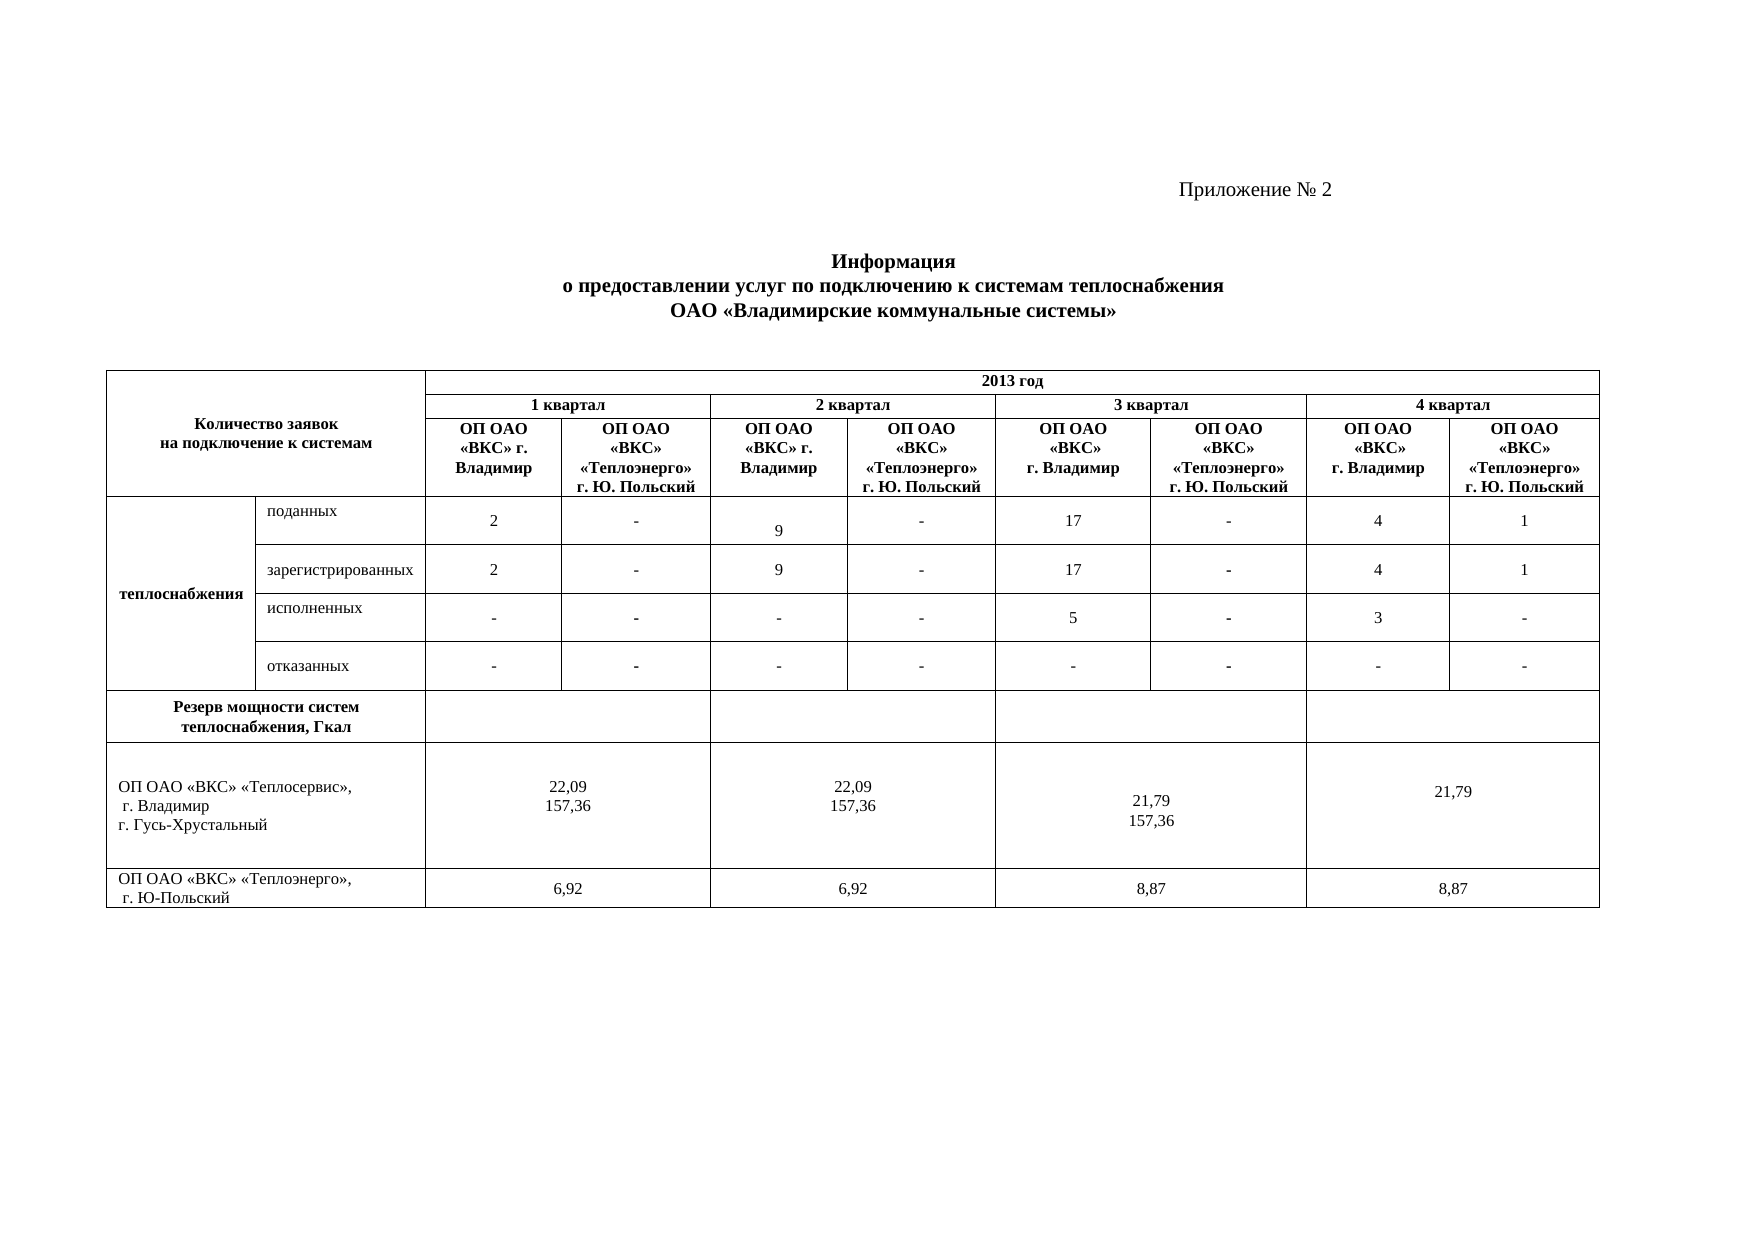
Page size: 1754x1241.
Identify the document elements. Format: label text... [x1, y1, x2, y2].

table_cell 22,09 157,36 [711, 743, 995, 868]
table_cell - [1151, 497, 1306, 544]
table_cell - [1151, 642, 1306, 689]
table_cell - [562, 594, 710, 641]
table_cell [711, 691, 995, 742]
table_cell ОП ОАО «ВКС» «Теплоэнерго», г. Ю-Польский [107, 869, 425, 907]
table_cell 21,79 157,36 [996, 743, 1306, 868]
table_cell 6,92 [711, 869, 995, 907]
table_header Количество заявок на подключение к системам [107, 371, 425, 496]
table_cell ОП ОАО «ВКС» «Теплоэнерго» г. Ю. Польский [1450, 419, 1599, 496]
table_cell - [848, 545, 995, 593]
table_cell 5 [996, 594, 1150, 641]
table_cell ОП ОАО «ВКС» «Теплоэнерго» г. Ю. Польский [848, 419, 995, 496]
table_cell 2 [426, 545, 561, 593]
table_cell зарегистрированных [256, 545, 425, 593]
table_cell ОП ОАО «ВКС» г. Владимир [1307, 419, 1449, 496]
table_cell - [1450, 642, 1599, 689]
table_cell - [848, 497, 995, 544]
table_cell теплоснабжения [107, 497, 255, 689]
table_cell 21,79 [1307, 743, 1599, 868]
table_cell - [426, 594, 561, 641]
table_cell 1 [1450, 545, 1599, 593]
table_cell 17 [996, 545, 1150, 593]
table_cell - [848, 642, 995, 689]
table_cell поданных [256, 497, 425, 544]
table_cell - [1307, 642, 1449, 689]
table_cell - [562, 545, 710, 593]
table_cell - [711, 594, 847, 641]
text о предоставлении услуг по подключению к системам теплоснабжения [118, 273, 1669, 297]
table_cell 2 квартал [711, 395, 995, 418]
table_cell ОП ОАО «ВКС» «Теплоэнерго» г. Ю. Польский [562, 419, 710, 496]
table_cell 1 [1450, 497, 1599, 544]
table_cell 8,87 [996, 869, 1306, 907]
table_cell [996, 691, 1306, 742]
table_cell ОП ОАО «ВКС» «Теплосервис», г. Владимир г. Гусь-Хрустальный [107, 743, 425, 868]
table_cell 3 квартал [996, 395, 1306, 418]
table_cell - [1151, 545, 1306, 593]
table_cell ОП ОАО «ВКС» г. Владимир [996, 419, 1150, 496]
table_cell ОП ОАО «ВКС» г. Владимир [711, 419, 847, 496]
table_cell 9 [711, 497, 847, 544]
text ОАО «Владимирские коммунальные системы» [118, 297, 1669, 322]
table_cell [426, 691, 710, 742]
table_cell ОП ОАО «ВКС» г. Владимир [426, 419, 561, 496]
table_cell - [996, 642, 1150, 689]
text Информация [118, 249, 1669, 273]
table_cell 4 [1307, 497, 1449, 544]
table_cell - [711, 642, 847, 689]
table_cell отказанных [256, 642, 425, 689]
table_cell - [426, 642, 561, 689]
table_cell 8,87 [1307, 869, 1599, 907]
table_cell [1307, 691, 1599, 742]
table_cell 9 [711, 545, 847, 593]
table_cell - [562, 497, 710, 544]
table_cell - [562, 642, 710, 689]
table_cell 22,09 157,36 [426, 743, 710, 868]
text Приложение № 2 [118, 177, 1669, 201]
table_cell - [848, 594, 995, 641]
table_cell 4 квартал [1307, 395, 1599, 418]
table_cell ОП ОАО «ВКС» «Теплоэнерго» г. Ю. Польский [1151, 419, 1306, 496]
table_cell 6,92 [426, 869, 710, 907]
table_cell 17 [996, 497, 1150, 544]
table_cell 3 [1307, 594, 1449, 641]
table_header 2013 год [426, 371, 1599, 394]
table_cell 2 [426, 497, 561, 544]
table_cell Резерв мощности систем теплоснабжения, Гкал [107, 691, 425, 742]
table_cell - [1450, 594, 1599, 641]
table_cell 4 [1307, 545, 1449, 593]
table_cell 1 квартал [426, 395, 710, 418]
table_cell исполненных [256, 594, 425, 641]
table_cell - [1151, 594, 1306, 641]
